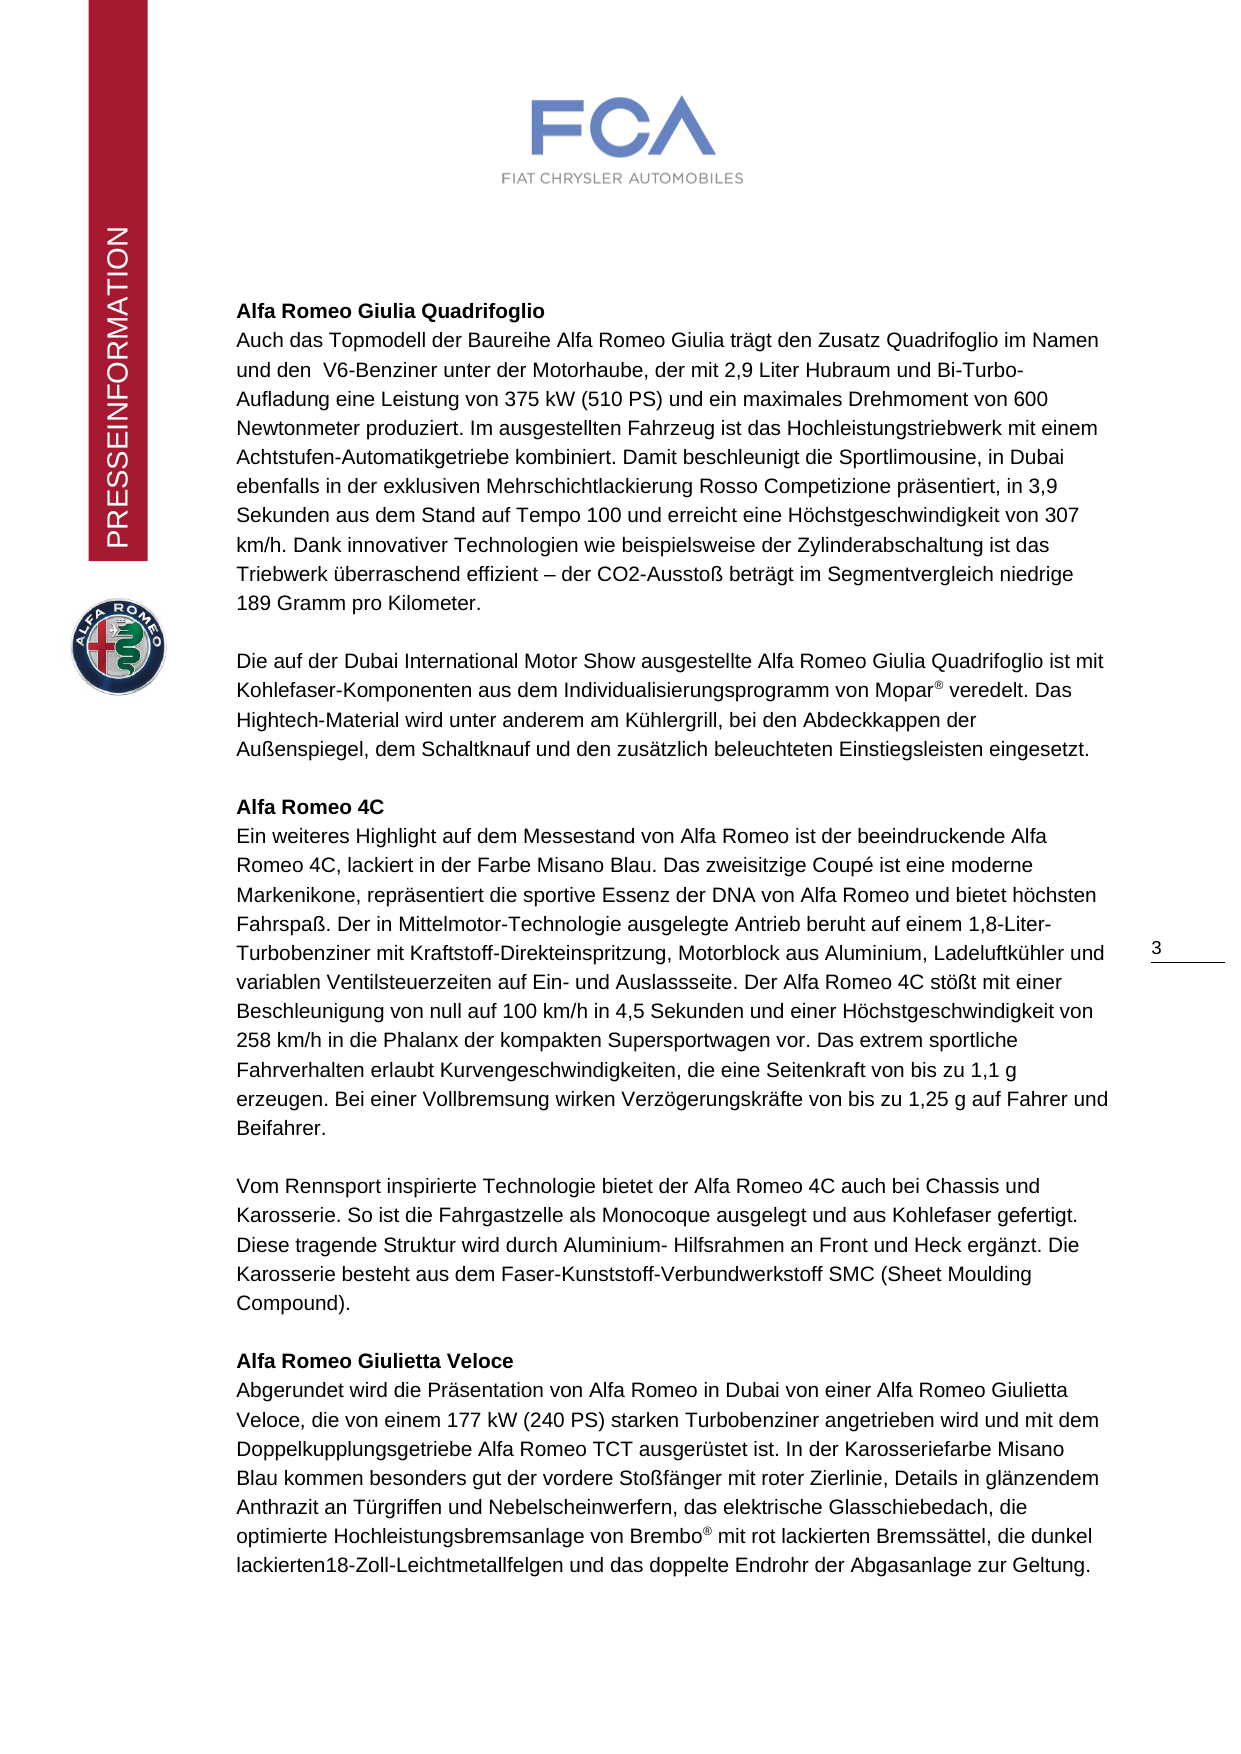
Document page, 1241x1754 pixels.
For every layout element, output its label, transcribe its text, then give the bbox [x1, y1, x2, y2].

text Auch das Topmodell der Baureihe Alfa Romeo Giulia trägt den Zusatz Quadrifoglio im Namen und den V6-Benziner unter der Motorhaube, der mit 2,9 Liter Hubraum und Bi-Turbo-Aufladung eine Leistung von 375 kW (510 PS) und ein maximales Drehmoment von 600 Newtonmeter produziert. Im ausgestellten Fahrzeug ist das Hochleistungstriebwerk mit einem Achtstufen-Automatikgetriebe kombiniert. Damit beschleunigt die Sportlimousine, in Dubai ebenfalls in der exklusiven Mehrschichtlackierung Rosso Competizione präsentiert, in 3,9 Sekunden aus dem Stand auf Tempo 100 und erreicht eine Höchstgeschwindigkeit von 307 km/h. Dank innovativer Technologien wie beispielsweise der Zylinderabschaltung ist das Triebwerk überraschend effizient – der CO2-Ausstoß beträgt im Segmentvergleich niedrige 189 Gramm pro Kilometer. [236, 324, 1110, 616]
text Die auf der Dubai International Motor Show ausgestellte Alfa Romeo Giulia Quadrifoglio ist mit Kohlefaser-Komponenten aus dem Individualisierungsprogramm von Mopar® veredelt. Das Hightech-Material wird unter anderem am Kühlergrill, bei den Abdeckkappen der Außenspiegel, dem Schaltknauf und den zusätzlich beleuchteten Einstiegsleisten eingesetzt. [236, 645, 1110, 762]
picture [63, 590, 174, 702]
text Vom Rennsport inspirierte Technologie bietet der Alfa Romeo 4C auch bei Chassis und Karosserie. So ist die Fahrgastzelle als Monocoque ausgelegt und aus Kohlefaser gefertigt. Diese tragende Struktur wird durch Aluminium- Hilfsrahmen an Front und Heck ergänzt. Die Karosserie besteht aus dem Faser-Kunststoff-Verbundwerkstoff SMC (Sheet Moulding Compound). [236, 1170, 1110, 1316]
picture [502, 88, 748, 193]
text Ein weiteres Highlight auf dem Messestand von Alfa Romeo ist der beeindruckende Alfa Romeo 4C, lackiert in der Farbe Misano Blau. Das zweisitzige Coupé ist eine moderne Markenikone, repräsentiert die sportive Essenz der DNA von Alfa Romeo und bietet höchsten Fahrspaß. Der in Mittelmotor-Technologie ausgelegte Antrieb beruht auf einem 1,8-Liter-Turbobenziner mit Kraftstoff-Direkteinspritzung, Motorblock aus Aluminium, Ladeluftkühler und variablen Ventilsteuerzeiten auf Ein- und Auslassseite. Der Alfa Romeo 4C stößt mit einer Beschleunigung von null auf 100 km/h in 4,5 Sekunden und einer Höchstgeschwindigkeit von 258 km/h in die Phalanx der kompakten Supersportwagen vor. Das extrem sportliche Fahrverhalten erlaubt Kurvengeschwindigkeiten, die eine Seitenkraft von bis zu 1,1 g erzeugen. Bei einer Vollbremsung wirken Verzögerungskräfte von bis zu 1,25 g auf Fahrer und Beifahrer. [236, 820, 1110, 1141]
text Alfa Romeo Giulietta Veloce [236, 1345, 1110, 1374]
text Alfa Romeo 4C [236, 791, 1110, 820]
text Alfa Romeo Giulia Quadrifoglio [236, 295, 1110, 324]
